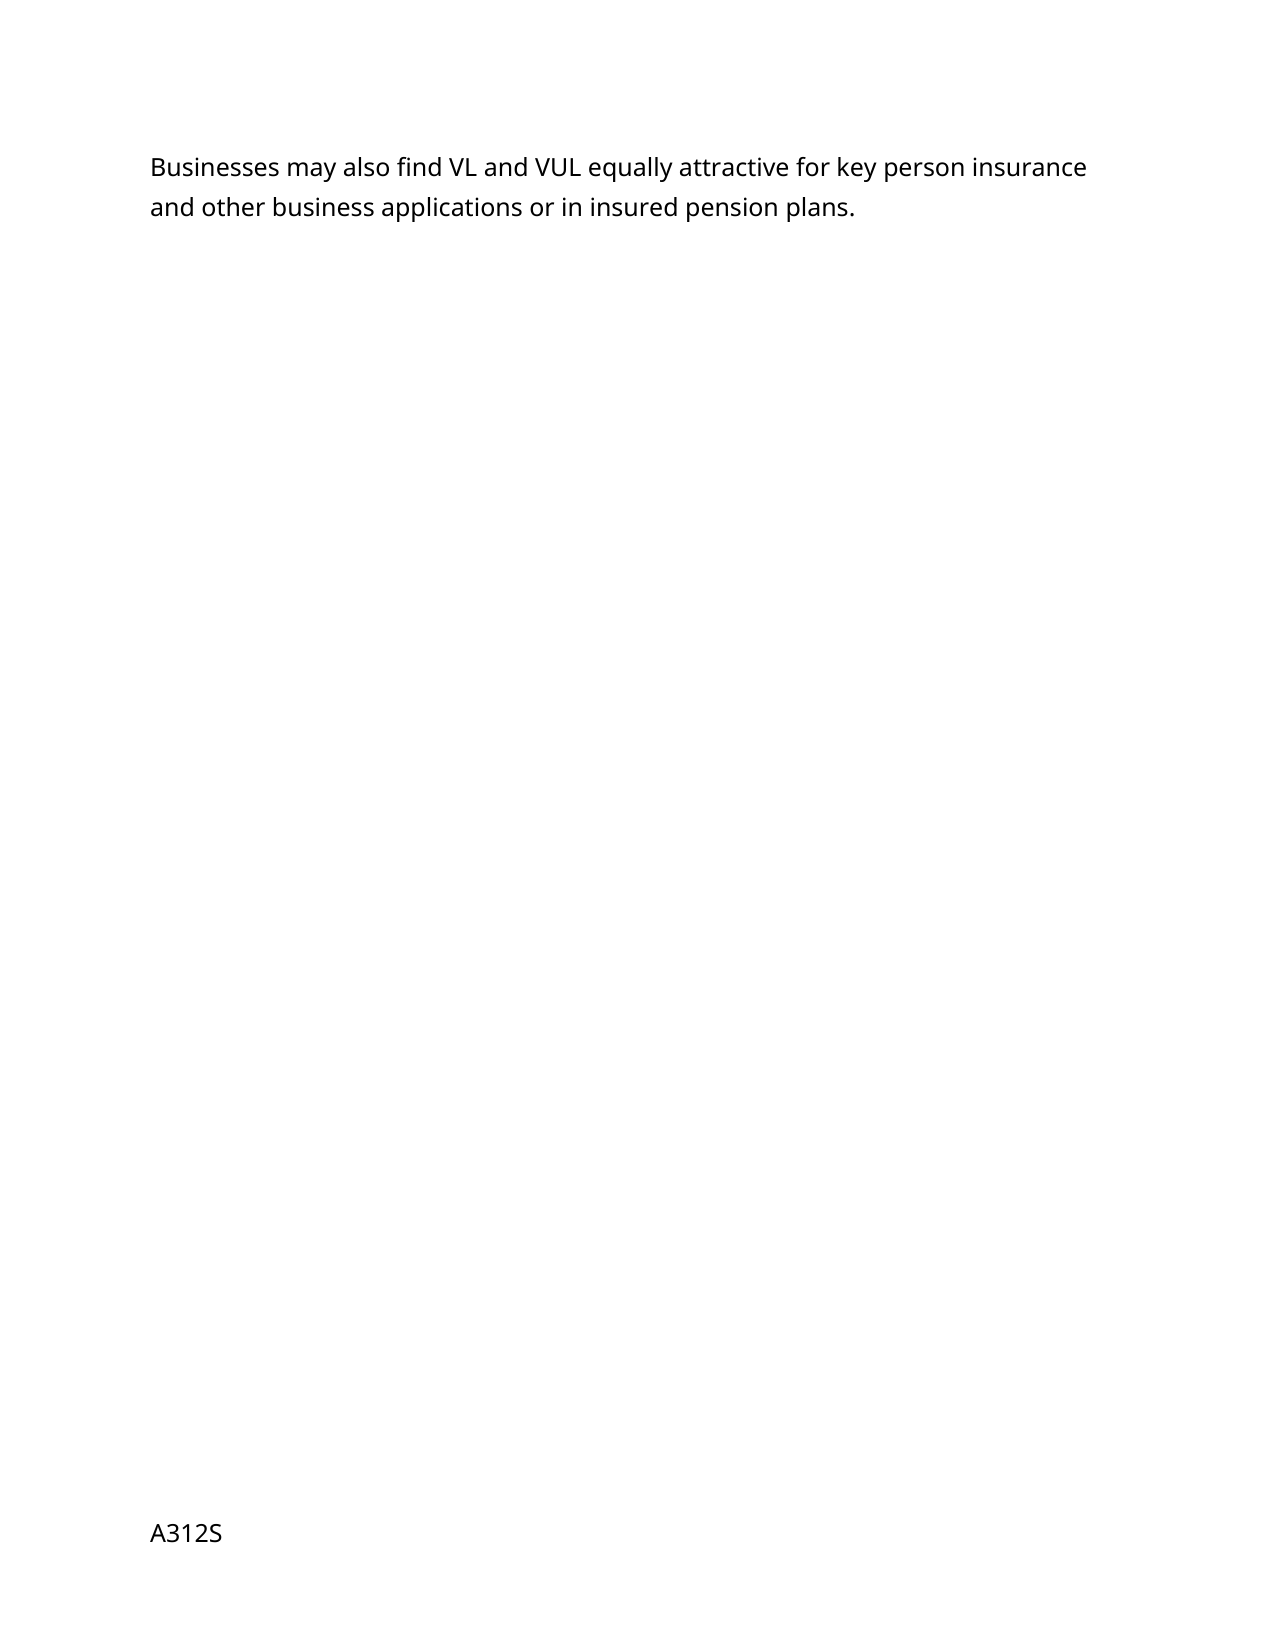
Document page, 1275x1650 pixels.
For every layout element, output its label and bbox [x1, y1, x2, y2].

text [150, 150, 1125, 223]
